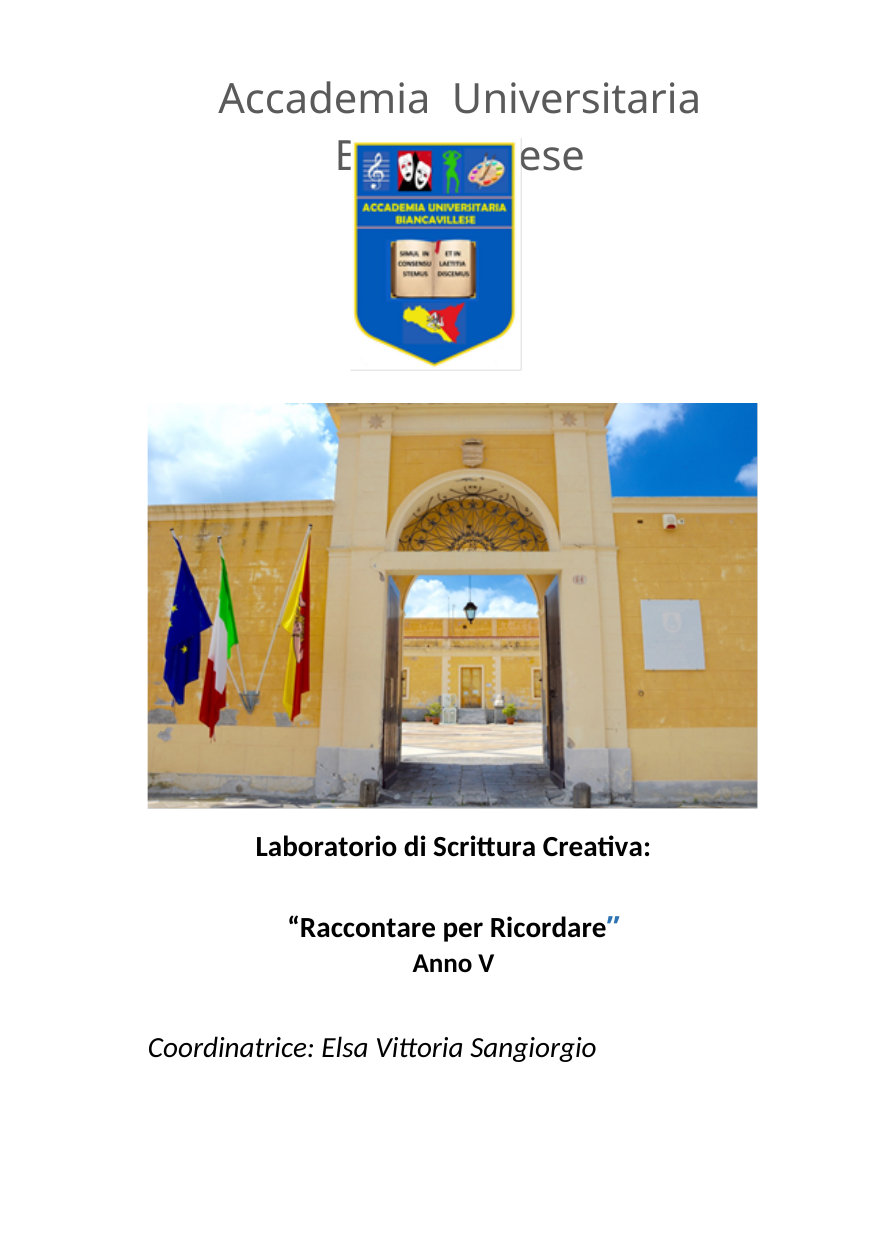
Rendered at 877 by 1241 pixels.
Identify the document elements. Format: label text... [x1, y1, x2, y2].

text Anno V [148, 946, 759, 979]
subtitle “Raccontare per Ricordare” [148, 907, 759, 946]
picture [350, 138, 523, 372]
picture [147, 403, 759, 810]
text Laboratorio di Scrittura Creativa: [148, 828, 759, 864]
text Coordinatrice: Elsa Vittoria Sangiorgio [148, 1029, 759, 1065]
